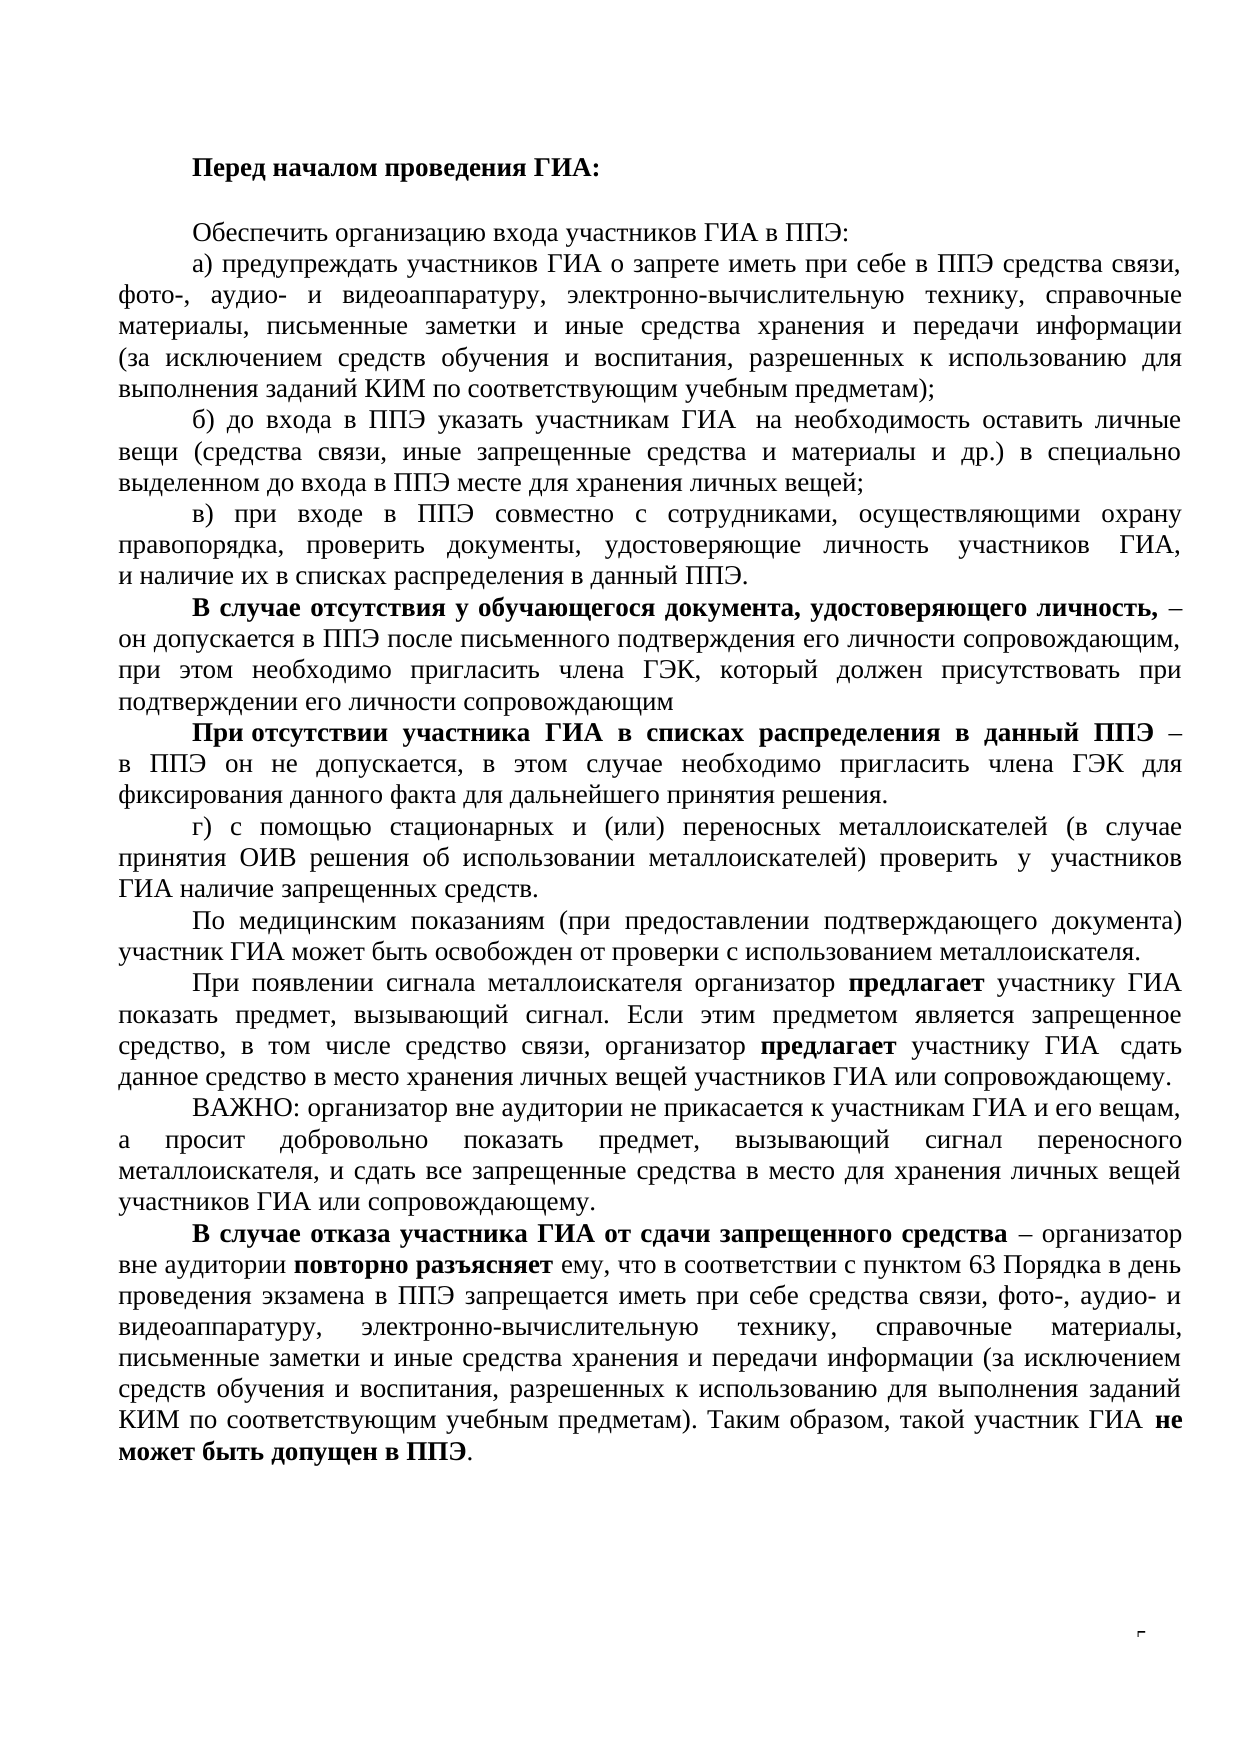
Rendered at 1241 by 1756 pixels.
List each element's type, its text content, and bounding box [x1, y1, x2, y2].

text В случае отказа участника ГИА от сдачи запрещенного средства – организатор вне аудитории повторно разъясняет ему, что в соответствии с пунктом 63 Порядка в день проведения экзамена в ППЭ запрещается иметь при себе средства связи, фото-, аудио- и видеоаппаратуру, электронно-вычислительную технику, справочные материалы, письменные заметки и иные средства хранения и передачи информации (за исключением средств обучения и воспитания, разрешенных к использованию для выполнения заданий КИМ по соответствующим учебным предметам). Таким образом, такой участник ГИА не может быть допущен в ППЭ. [118, 1217, 1182, 1466]
text По медицинским показаниям (при предоставлении подтверждающего документа) участник ГИА может быть освобожден от проверки с использованием металлоискателя. [118, 904, 1182, 966]
text ВАЖНО: организатор вне аудитории не прикасается к участникам ГИА и его вещам, а просит добровольно показать предмет, вызывающий сигнал переносного металлоискателя, и сдать все запрещенные средства в место для хранения личных вещей участников ГИА или сопровождающему. [118, 1092, 1182, 1216]
subtitle Перед началом проведения ГИА: [192, 151, 1223, 182]
text б) до входа в ППЭ указать участникам ГИА на необходимость оставить личные вещи (средства связи, иные запрещенные средства и материалы и др.) в специально выделенном до входа в ППЭ месте для хранения личных вещей; [118, 403, 1182, 497]
text В случае отсутствия у обучающегося документа, удостоверяющего личность, – он допускается в ППЭ после письменного подтверждения его личности сопровождающим, при этом необходимо пригласить члена ГЭК, который должен присутствовать при подтверждении его личности сопровождающим [118, 591, 1182, 716]
text г) с помощью стационарных и (или) переносных металлоискателей (в случае принятия ОИВ решения об использовании металлоискателей) проверить у участников ГИА наличие запрещенных средств. [118, 810, 1182, 903]
text в) при входе в ППЭ совместно с сотрудниками, осуществляющими охрану правопорядка, проверить документы, удостоверяющие личность участников ГИА, и наличие их в списках распределения в данный ППЭ. [118, 497, 1182, 591]
text а) предупреждать участников ГИА о запрете иметь при себе в ППЭ средства связи, фото-, аудио- и видеоаппаратуру, электронно-вычислительную технику, справочные материалы, письменные заметки и иные средства хранения и передачи информации (за исключением средств обучения и воспитания, разрешенных к использованию для выполнения заданий КИМ по соответствующим учебным предметам); [118, 247, 1182, 403]
text Обеспечить организацию входа участников ГИА в ППЭ: [192, 216, 1223, 247]
text При отсутствии участника ГИА в списках распределения в данный ППЭ – в ППЭ он не допускается, в этом случае необходимо пригласить члена ГЭК для фиксирования данного факта для дальнейшего принятия решения. [118, 716, 1182, 810]
text При появлении сигнала металлоискателя организатор предлагает участнику ГИА показать предмет, вызывающий сигнал. Если этим предметом является запрещенное средство, в том числе средство связи, организатор предлагает участнику ГИА сдать данное средство в место хранения личных вещей участников ГИА или сопровождающему. [118, 967, 1182, 1091]
